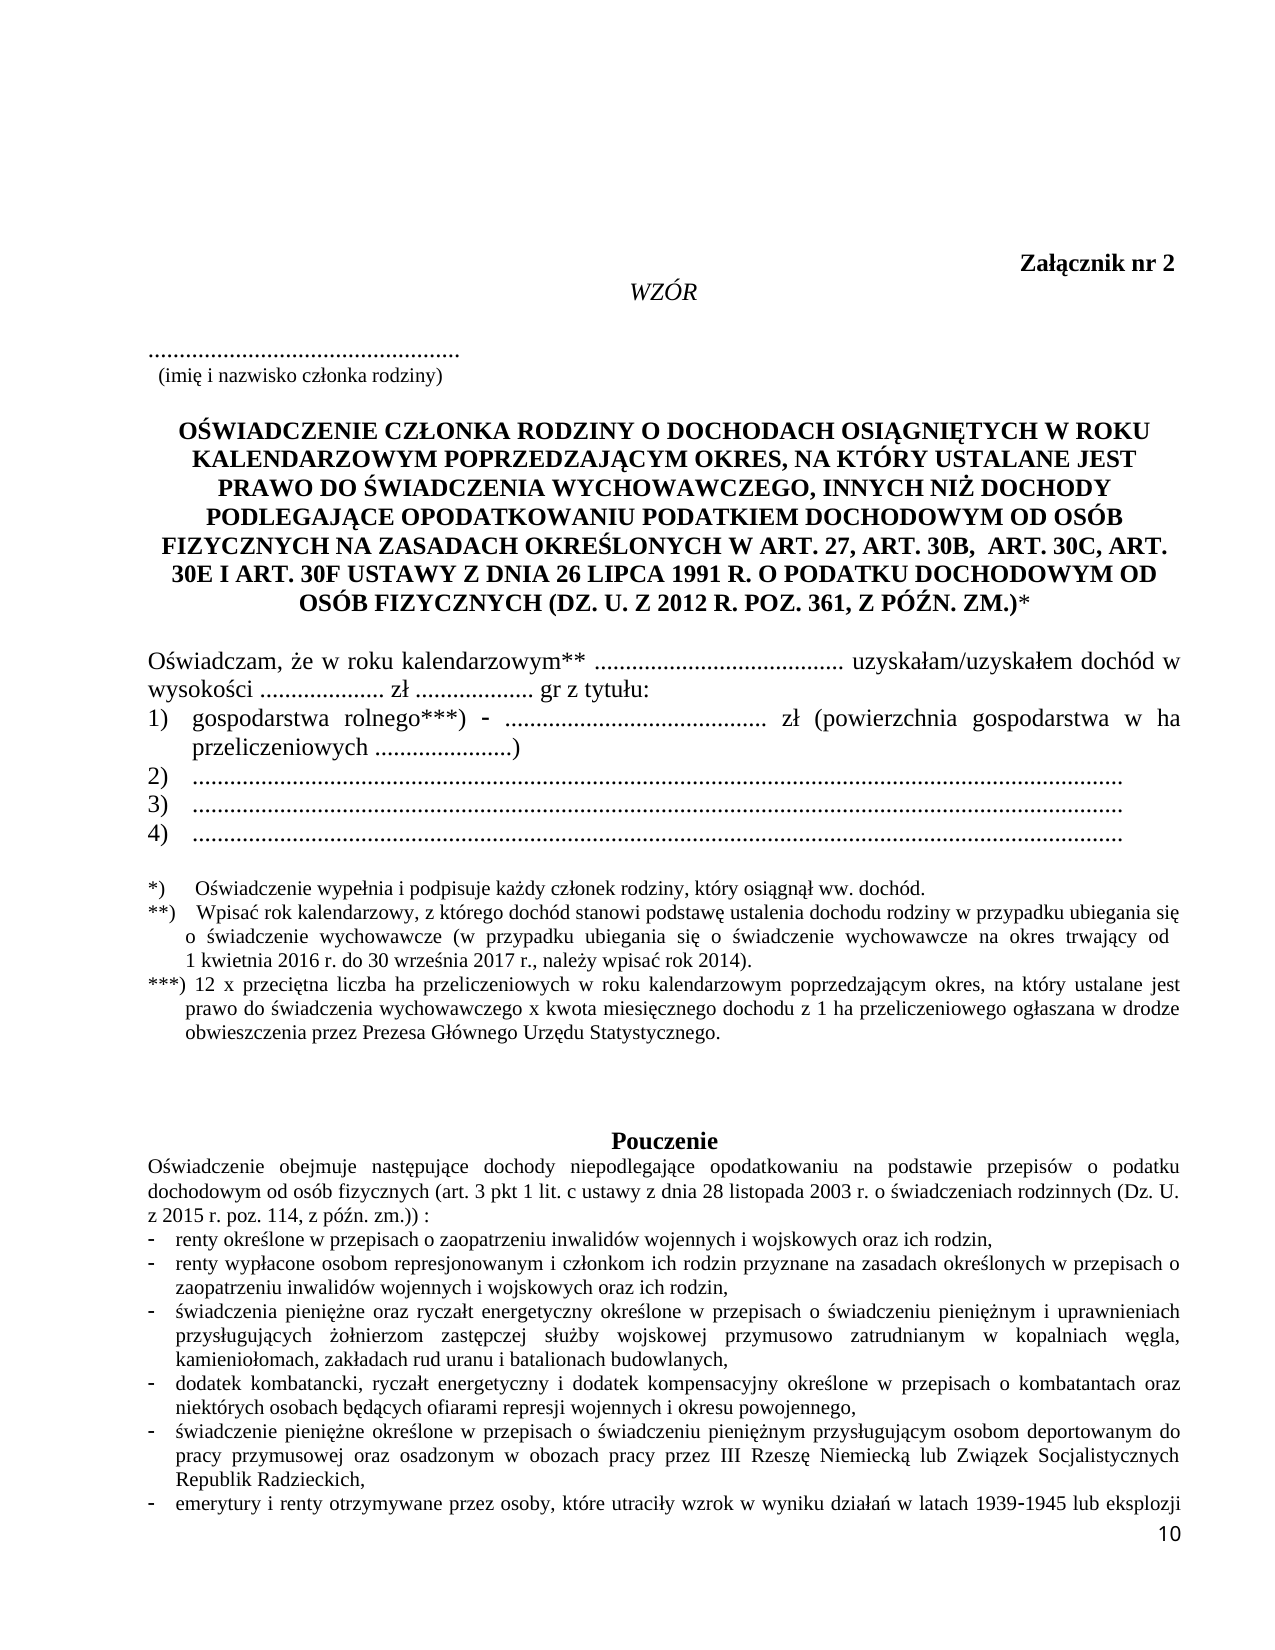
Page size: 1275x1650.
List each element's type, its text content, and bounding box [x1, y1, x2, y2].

text 3) ..................................................................................................................................................... [147, 789, 1181, 818]
text 4) ..................................................................................................................................................... [147, 818, 1181, 847]
text WZÓR [148, 277, 1181, 305]
text Oświadczam, że w roku kalendarzowym** ........................................ uzyskałam/uzyskałem dochód w wysokości .................... zł ................... gr z tytułu: [148, 646, 1181, 703]
text świadczenie pieniężne określone w przepisach o świadczeniu pieniężnym przysługującym osobom deportowanym do pracy przymusowej oraz osadzonym w obozach pracy przez III Rzeszę Niemiecką lub Związek Socjalistycznych Republik Radzieckich, [148, 1419, 1181, 1491]
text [148, 1491, 1181, 1515]
text OŚWIADCZENIE CZŁONKA RODZINY O DOCHODACH OSIĄGNIĘTYCH W ROKU [148, 416, 1181, 444]
text 1) gospodarstwa rolnego***) .......................................... zł (powierzchnia gospodarstwa w ha przeliczeniowych ......................) [147, 703, 1181, 761]
text Pouczenie [148, 1126, 1181, 1154]
text KALENDARZOWYM POPRZEDZAJĄCYM OKRES, NA KTÓRY USTALANE JEST PRAWO DO ŚWIADCZENIA WYCHOWAWCZEGO, INNYCH NIŻ DOCHODY PODLEGAJĄCE OPODATKOWANIU PODATKIEM DOCHODOWYM OD OSÓB FIZYCZNYCH NA ZASADACH OKREŚLONYCH W ART. 27, ART. 30B, ART. 30C, ART. 30E I ART. 30F USTAWY Z DNIA 26 LIPCA 1991 R. O PODATKU DOCHODOWYM OD OSÓB FIZYCZNYCH (DZ. U. Z 2012 R. POZ. 361, Z PÓŹN. ZM.)* [148, 444, 1181, 617]
text świadczenia pieniężne oraz ryczałt energetyczny określone w przepisach o świadczeniu pieniężnym i uprawnieniach przysługujących żołnierzom zastępczej służby wojskowej przymusowo zatrudnianym w kopalniach węgla, kamieniołomach, zakładach rud uranu i batalionach budowlanych, [148, 1299, 1181, 1371]
text renty wypłacone osobom represjonowanym i członkom ich rodzin przyznane na zasadach określonych w przepisach o zaopatrzeniu inwalidów wojennych i wojskowych oraz ich rodzin, [148, 1251, 1181, 1299]
text renty określone w przepisach o zaopatrzeniu inwalidów wojennych i wojskowych oraz ich rodzin, [148, 1227, 1181, 1251]
text Oświadczenie obejmuje następujące dochody niepodlegające opodatkowaniu na podstawie przepisów o podatku dochodowym od osób fizycznych (art. 3 pkt 1 lit. c ustawy z dnia 28 listopada 2003 r. o świadczeniach rodzinnych (Dz. U. z 2015 r. poz. 114, z późn. zm.)) : [148, 1154, 1181, 1227]
text ***) 12 x przeciętna liczba ha przeliczeniowych w roku kalendarzowym poprzedzającym okres, na który ustalane jest prawo do świadczenia wychowawczego x kwota miesięcznego dochodu z 1 ha przeliczeniowego ogłaszana w drodze obwieszczenia przez Prezesa Głównego Urzędu Statystycznego. [148, 972, 1181, 1044]
text *) Oświadczenie wypełnia i podpisuje każdy członek rodziny, który osiągnął ww. dochód. [148, 876, 1181, 900]
text **) Wpisać rok kalendarzowy, z którego dochód stanowi podstawę ustalenia dochodu rodziny w przypadku ubiegania się o świadczenie wychowawcze (w przypadku ubiegania się o świadczenie wychowawcze na okres trwający od 1 kwietnia 2016 r. do 30 września 2017 r., należy wpisać rok 2014). [148, 900, 1181, 972]
text (imię i nazwisko członka rodziny) [148, 363, 1181, 387]
text Załącznik nr 2 [148, 248, 1181, 277]
text 2) ..................................................................................................................................................... [147, 761, 1181, 789]
text dodatek kombatancki, ryczałt energetyczny i dodatek kompensacyjny określone w przepisach o kombatantach oraz niektórych osobach będących ofiarami represji wojennych i okresu powojennego, [148, 1371, 1181, 1419]
text .................................................. [148, 334, 1181, 363]
